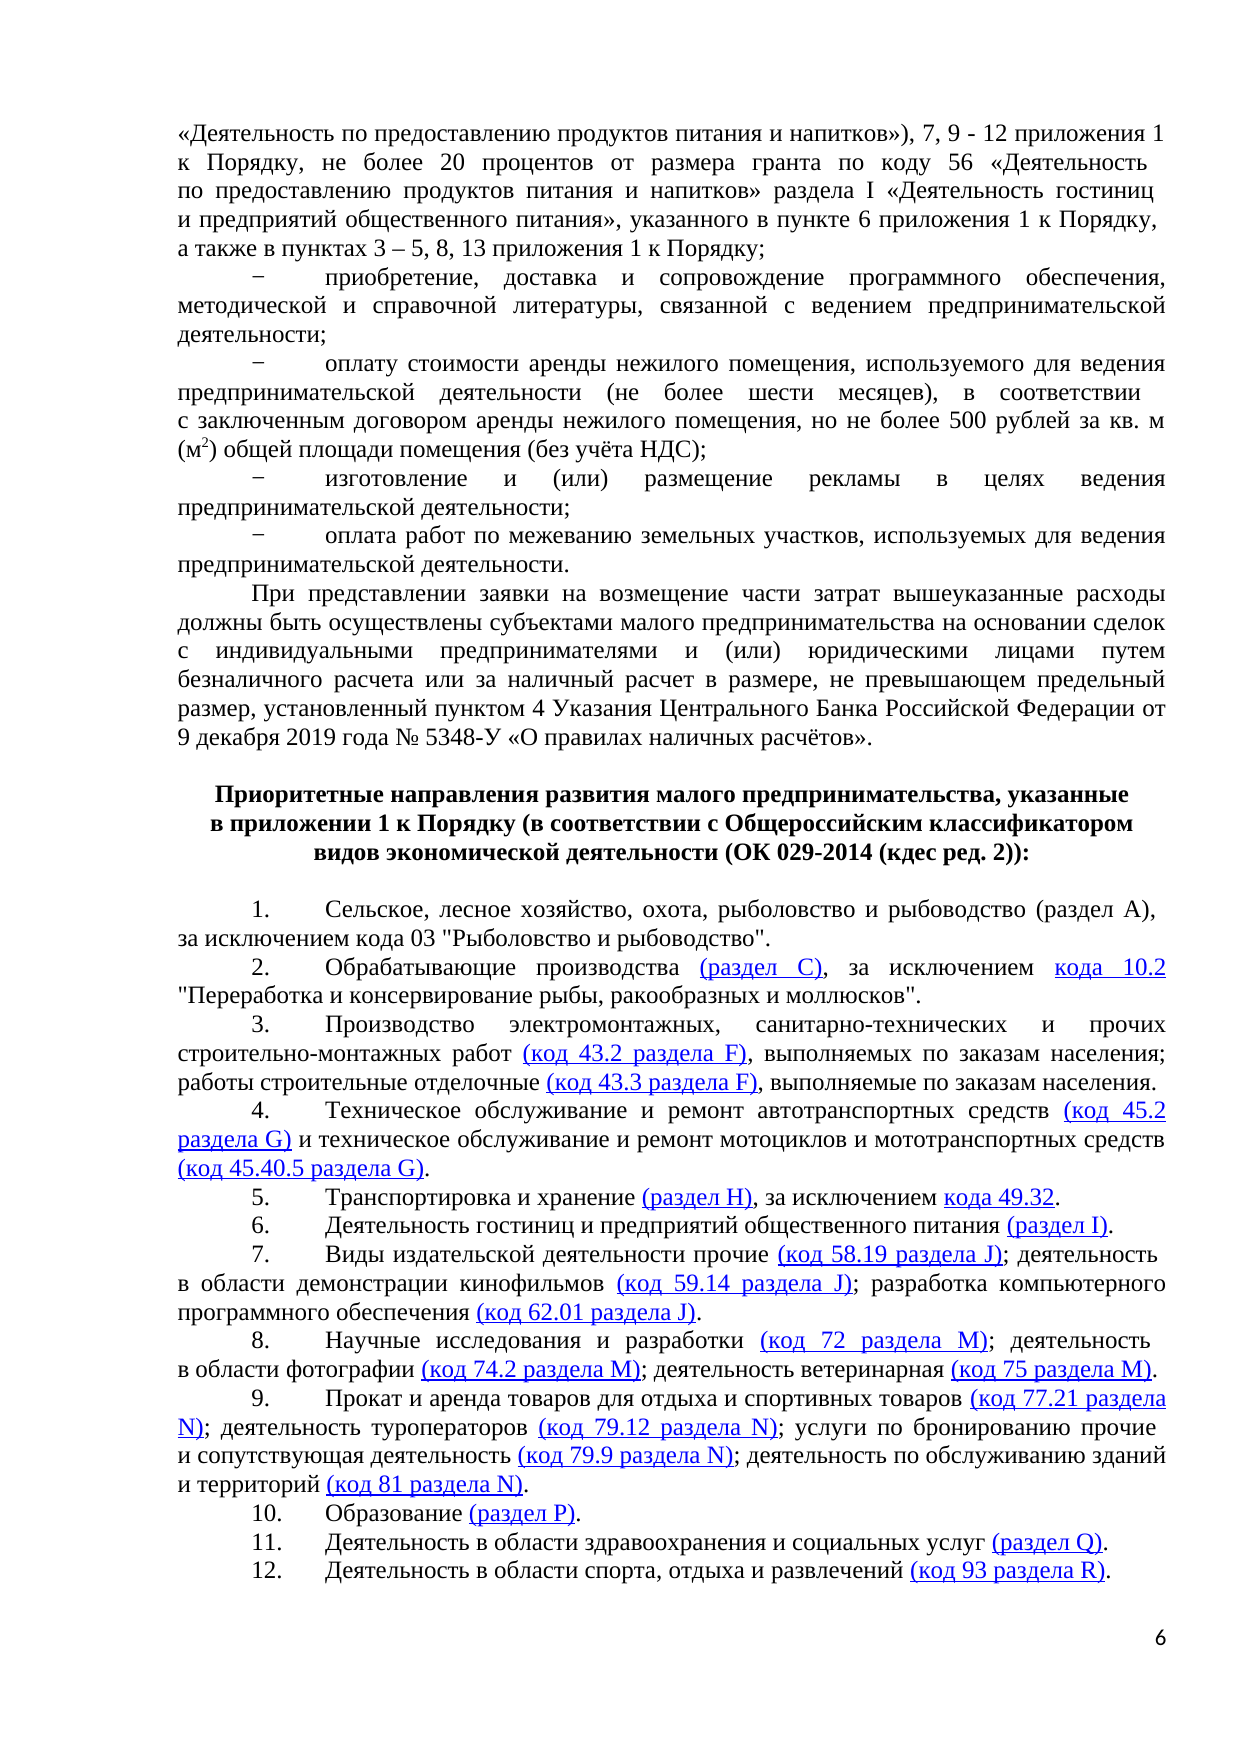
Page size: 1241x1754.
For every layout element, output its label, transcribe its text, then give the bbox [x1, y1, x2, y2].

list Производство электромонтажных, санитарно-технических и прочих строительно-монтажных работ (код 43.2 раздела F), выполняемых по заказам населения; работы строительные отделочные (код 43.3 раздела F), выполняемые по заказам населения. [177, 1009, 1166, 1096]
list Деятельность в области спорта, отдыха и развлечений (код 93 раздела R). [177, 1556, 1166, 1584]
list Прокат и аренда товаров для отдыха и спортивных товаров (код 77.21 раздела N); деятельность туроператоров (код 79.12 раздела N); услуги по бронированию прочие и сопутствующая деятельность (код 79.9 раздела N); деятельность по обслуживанию зданий и территорий (код 81 раздела N). [177, 1383, 1166, 1498]
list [177, 118, 1166, 262]
list Сельское, лесное хозяйство, охота, рыболовство и рыбоводство (раздел A), за исключением кода 03 "Рыболовство и рыбоводство". [177, 894, 1166, 952]
text Приоритетные направления развития малого предпринимательства, указанные [177, 779, 1166, 808]
text При представлении заявки на возмещение части затрат вышеуказанные расходы должны быть осуществлены субъектами малого предпринимательства на основании сделок с индивидуальными предпринимателями и (или) юридическими лицами путем безналичного расчета или за наличный расчет в размере, не превышающем предельный размер, установленный пунктом 4 Указания Центрального Банка Российской Федерации от 9 декабря 2019 года № 5348-У «О правилах наличных расчётов». [177, 578, 1166, 751]
list Деятельность гостиниц и предприятий общественного питания (раздел I). [177, 1211, 1166, 1239]
list Транспортировка и хранение (раздел H), за исключением кода 49.32. [177, 1182, 1166, 1211]
list Научные исследования и разработки (код 72 раздела M); деятельность в области фотографии (код 74.2 раздела M); деятельность ветеринарная (код 75 раздела M). [177, 1326, 1166, 1383]
list оплату стоимости аренды нежилого помещения, используемого для ведения предпринимательской деятельности (не более шести месяцев), в соответствии с заключенным договором аренды нежилого помещения, но не более 500 рублей за кв. м (м2) общей площади помещения (без учёта НДС); [177, 348, 1166, 463]
list изготовление и (или) размещение рекламы в целях ведения предпринимательской деятельности; [177, 463, 1166, 521]
list Техническое обслуживание и ремонт автотранспортных средств (код 45.2 раздела G) и техническое обслуживание и ремонт мотоциклов и мототранспортных средств (код 45.40.5 раздела G). [177, 1096, 1166, 1182]
list оплата работ по межеванию земельных участков, используемых для ведения предпринимательской деятельности. [177, 521, 1166, 578]
text в приложении 1 к Порядку (в соответствии с Общероссийским классификатором видов экономической деятельности (ОК 029-2014 (кдес ред. 2)): [177, 808, 1166, 866]
list Деятельность в области здравоохранения и социальных услуг (раздел Q). [177, 1527, 1166, 1556]
list Обрабатывающие производства (раздел C), за исключением кода 10.2 "Переработка и консервирование рыбы, ракообразных и моллюсков". [177, 952, 1166, 1009]
list Образование (раздел P). [177, 1498, 1166, 1527]
list Виды издательской деятельности прочие (код 58.19 раздела J); деятельность в области демонстрации кинофильмов (код 59.14 раздела J); разработка компьютерного программного обеспечения (код 62.01 раздела J). [177, 1239, 1166, 1326]
list приобретение, доставка и сопровождение программного обеспечения, методической и справочной литературы, связанной с ведением предпринимательской деятельности; [177, 262, 1166, 348]
